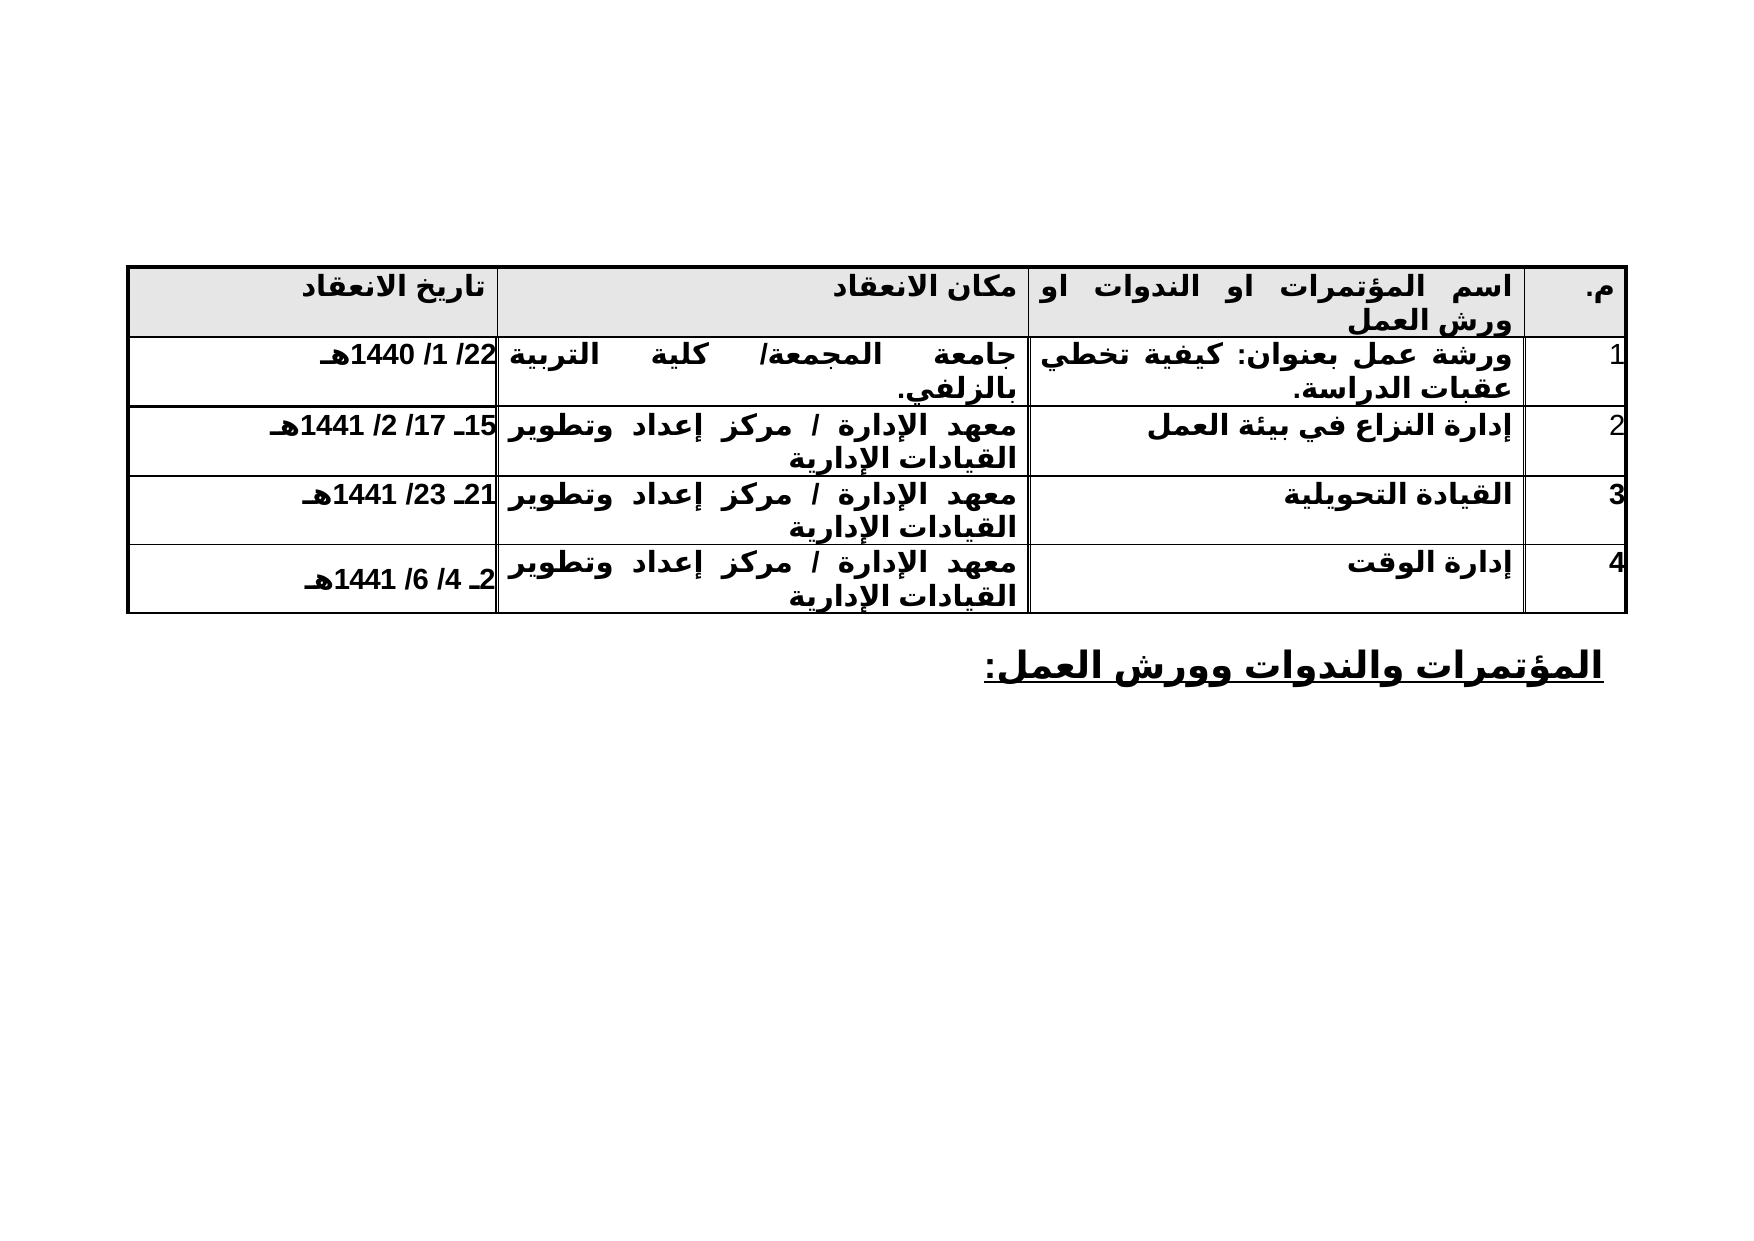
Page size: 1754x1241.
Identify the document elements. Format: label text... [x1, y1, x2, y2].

table_cell 1 [1526, 338, 1624, 404]
table_cell 15ـ 17/ 2/ 1441هـ [130, 408, 495, 475]
table_cell معهد الإدارة / مركز إعداد وتطوير القيادات الإدارية [499, 407, 1027, 475]
table_header اسم المؤتمرات او الندوات او ورش العمل [1029, 269, 1524, 336]
table_cell معهد الإدارة / مركز إعداد وتطوير القيادات الإدارية [499, 477, 1027, 544]
table_cell 3 [1526, 477, 1624, 544]
table_cell 4 [1526, 545, 1624, 612]
table_cell القيادة التحويلية [1031, 477, 1523, 544]
table_header تاريخ الانعقاد [130, 269, 497, 336]
table_cell معهد الإدارة / مركز إعداد وتطوير القيادات الإدارية [499, 545, 1027, 612]
table_header مكان الانعقاد [498, 269, 1028, 336]
table_cell إدارة النزاع في بيئة العمل [1031, 407, 1523, 475]
text المؤتمرات والندوات وورش العمل: [150, 643, 1604, 686]
table_cell 2ـ 4/ 6/ 1441هـ [130, 545, 495, 612]
table_cell 22/ 1/ 1440هـ [130, 338, 495, 404]
table_cell 21ـ 23/ 1441هـ [130, 477, 495, 544]
table_cell 2 [1526, 407, 1624, 475]
table_cell جامعة المجمعة/ كلية التربية بالزلفي. [499, 338, 1027, 404]
table_cell إدارة الوقت [1031, 545, 1523, 612]
table_cell ورشة عمل بعنوان: كيفية تخطي عقبات الدراسة. [1031, 338, 1523, 404]
table_header م. [1525, 269, 1624, 336]
